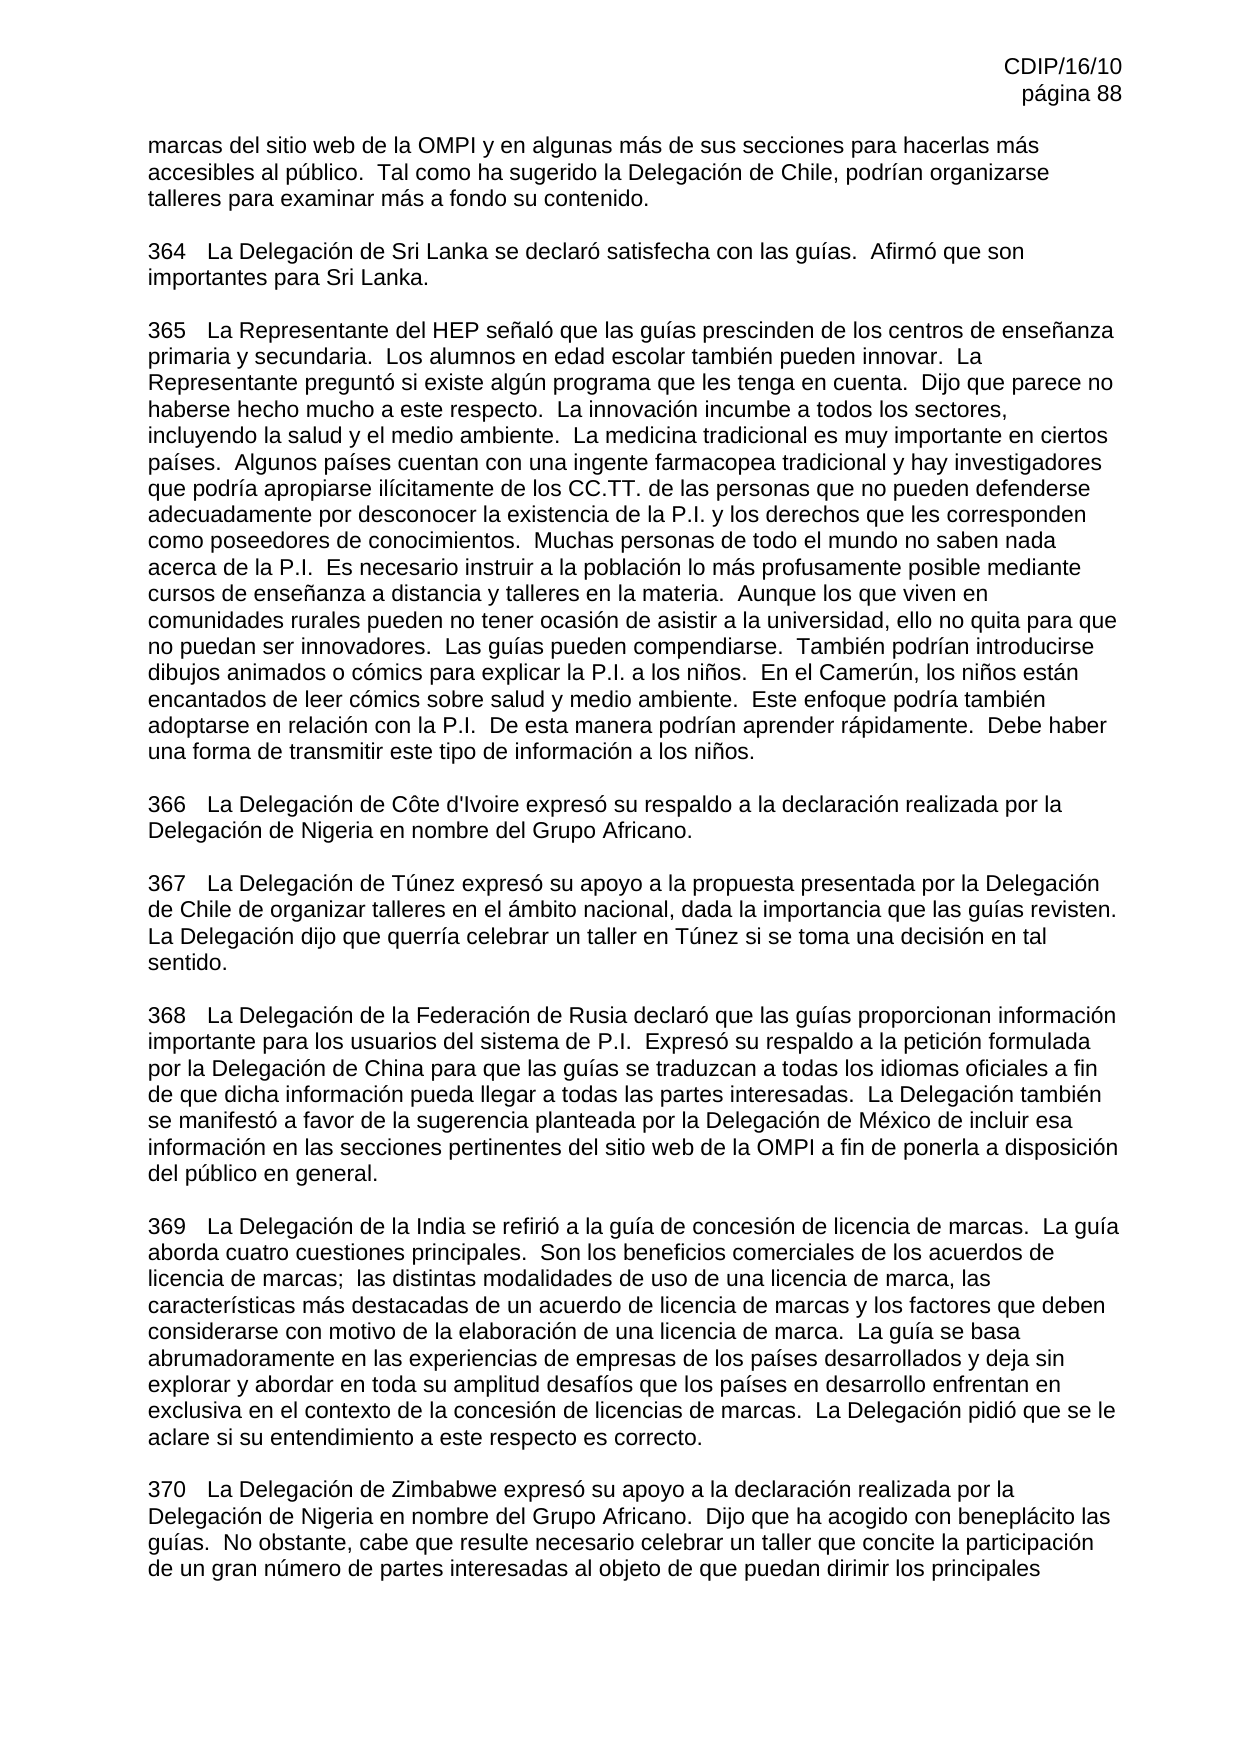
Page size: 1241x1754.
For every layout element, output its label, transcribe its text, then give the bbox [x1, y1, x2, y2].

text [148, 132, 1122, 211]
text La Delegación de Côte d'Ivoire expresó su respaldo a la declaración realizada por la Delegación de Nigeria en nombre del Grupo Africano. [148, 791, 1122, 844]
text La Delegación de la Federación de Rusia declaró que las guías proporcionan información importante para los usuarios del sistema de P.I. Expresó su respaldo a la petición formulada por la Delegación de China para que las guías se traduzcan a todas los idiomas oficiales a fin de que dicha información pueda llegar a todas las partes interesadas. La Delegación también se manifestó a favor de la sugerencia planteada por la Delegación de México de incluir esa información en las secciones pertinentes del sitio web de la OMPI a fin de ponerla a disposición del público en general. [148, 1002, 1122, 1186]
text La Delegación de Sri Lanka se declaró satisfecha con las guías. Afirmó que son importantes para Sri Lanka. [148, 238, 1122, 290]
text La Representante del HEP señaló que las guías prescinden de los centros de enseñanza primaria y secundaria. Los alumnos en edad escolar también pueden innovar. La Representante preguntó si existe algún programa que les tenga en cuenta. Dijo que parece no haberse hecho mucho a este respecto. La innovación incumbe a todos los sectores, incluyendo la salud y el medio ambiente. La medicina tradicional es muy importante en ciertos países. Algunos países cuentan con una ingente farmacopea tradicional y hay investigadores que podría apropiarse ilícitamente de los CC.TT. de las personas que no pueden defenderse adecuadamente por desconocer la existencia de la P.I. y los derechos que les corresponden como poseedores de conocimientos. Muchas personas de todo el mundo no saben nada acerca de la P.I. Es necesario instruir a la población lo más profusamente posible mediante cursos de enseñanza a distancia y talleres en la materia. Aunque los que viven en comunidades rurales pueden no tener ocasión de asistir a la universidad, ello no quita para que no puedan ser innovadores. Las guías pueden compendiarse. También podrían introducirse dibujos animados o cómics para explicar la P.I. a los niños. En el Camerún, los niños están encantados de leer cómics sobre salud y medio ambiente. Este enfoque podría también adoptarse en relación con la P.I. De esta manera podrían aprender rápidamente. Debe haber una forma de transmitir este tipo de información a los niños. [148, 317, 1122, 765]
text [148, 1476, 1122, 1582]
text La Delegación de Túnez expresó su apoyo a la propuesta presentada por la Delegación de Chile de organizar talleres en el ámbito nacional, dada la importancia que las guías revisten. La Delegación dijo que querría celebrar un taller en Túnez si se toma una decisión en tal sentido. [148, 870, 1122, 976]
text La Delegación de la India se refirió a la guía de concesión de licencia de marcas. La guía aborda cuatro cuestiones principales. Son los beneficios comerciales de los acuerdos de licencia de marcas; las distintas modalidades de uso de una licencia de marca, las características más destacadas de un acuerdo de licencia de marcas y los factores que deben considerarse con motivo de la elaboración de una licencia de marca. La guía se basa abrumadoramente en las experiencias de empresas de los países desarrollados y deja sin explorar y abordar en toda su amplitud desafíos que los países en desarrollo enfrentan en exclusiva en el contexto de la concesión de licencias de marcas. La Delegación pidió que se le aclare si su entendimiento a este respecto es correcto. [148, 1213, 1122, 1450]
